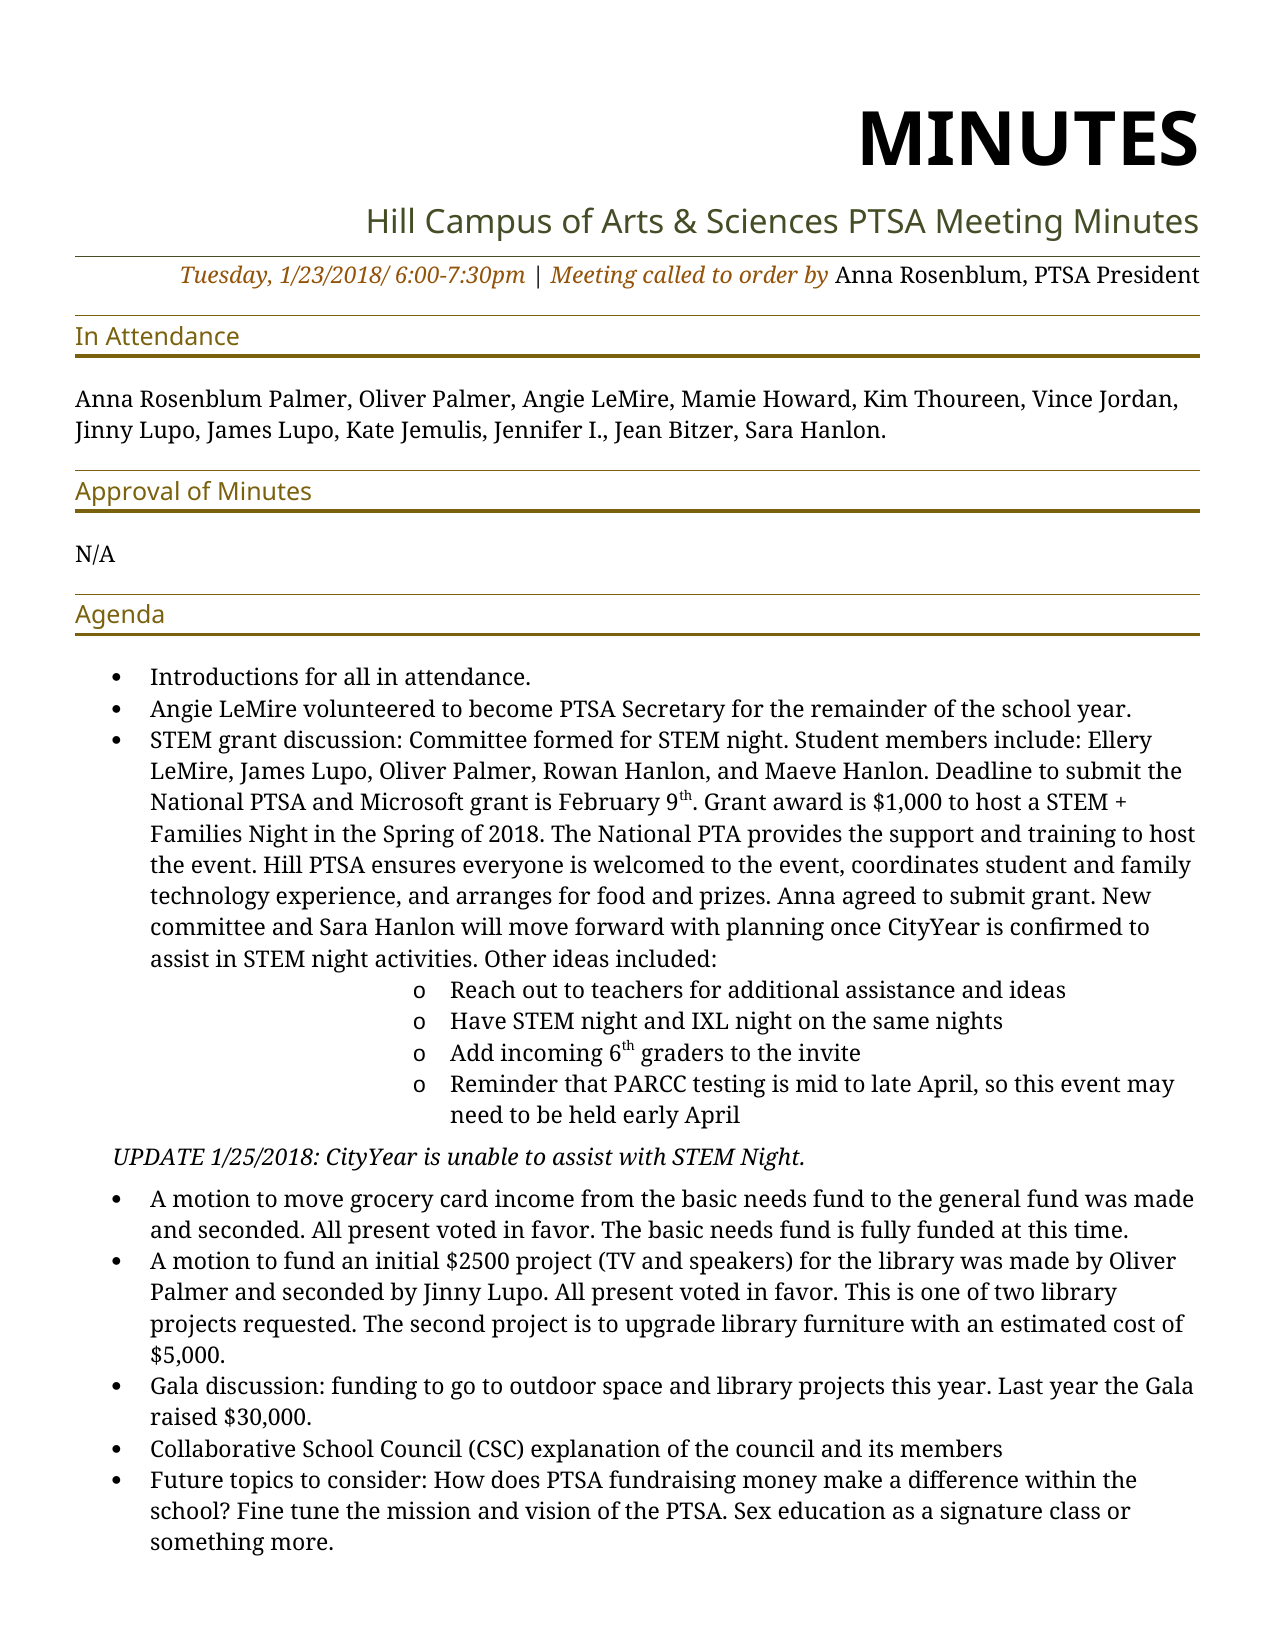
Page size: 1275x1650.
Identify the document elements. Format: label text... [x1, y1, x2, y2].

text Anna Rosenblum Palmer, Oliver Palmer, Angie LeMire, Mamie Howard, Kim Thoureen, Vince Jordan, Jinny Lupo, James Lupo, Kate Jemulis, Jennifer I., Jean Bitzer, Sara Hanlon. [75, 383, 1200, 445]
list Future topics to consider: How does PTSA fundraising money make a difference within the school? Fine tune the mission and vision of the PTSA. Sex education as a signature class or something more. [112, 1464, 1200, 1557]
list Add incoming 6th graders to the invite [412, 1036, 1200, 1068]
list Have STEM night and IXL night on the same nights [412, 1005, 1200, 1036]
list A motion to fund an initial $2500 project (TV and speakers) for the library was made by Oliver Palmer and seconded by Jinny Lupo. All present voted in favor. This is one of two library projects requested. The second project is to upgrade library furniture with an estimated cost of $5,000. [112, 1245, 1200, 1370]
list Reminder that PARCC testing is mid to late April, so this event may need to be held early April [412, 1068, 1200, 1130]
list Collaborative School Council (CSC) explanation of the council and its members [112, 1432, 1200, 1464]
list Gala discussion: funding to go to outdoor space and library projects this year. Last year the Gala raised $30,000. [112, 1370, 1200, 1432]
subtitle Agenda [75, 595, 1200, 633]
list STEM grant discussion: Committee formed for STEM night. Student members include: Ellery LeMire, James Lupo, Oliver Palmer, Rowan Hanlon, and Maeve Hanlon. Deadline to submit the National PTSA and Microsoft grant is February 9th. Grant award is $1,000 to host a STEM + Families Night in the Spring of 2018. The National PTA provides the support and training to host the event. Hill PTSA ensures everyone is welcomed to the event, coordinates student and family technology experience, and arranges for food and prizes. Anna agreed to submit grant. New committee and Sara Hanlon will move forward with planning once CityYear is confirmed to assist in STEM night activities. Other ideas included: [112, 724, 1200, 974]
list A motion to move grocery card income from the basic needs fund to the general fund was made and seconded. All present voted in favor. The basic needs fund is fully funded at this time. [112, 1182, 1200, 1245]
subtitle Hill Campus of Arts & Sciences PTSA Meeting Minutes [75, 198, 1200, 243]
text UPDATE 1/25/2018: CityYear is unable to assist with STEM Night. [112, 1141, 1200, 1172]
text N/A [75, 538, 1200, 569]
list Introductions for all in attendance. [112, 661, 1200, 692]
list Angie LeMire volunteered to become PTSA Secretary for the remainder of the school year. [112, 692, 1200, 724]
list Reach out to teachers for additional assistance and ideas [412, 974, 1200, 1005]
text Tuesday, 1/23/2018/ 6:00-7:30pm | Anna Rosenblum, PTSA President [75, 257, 1200, 290]
